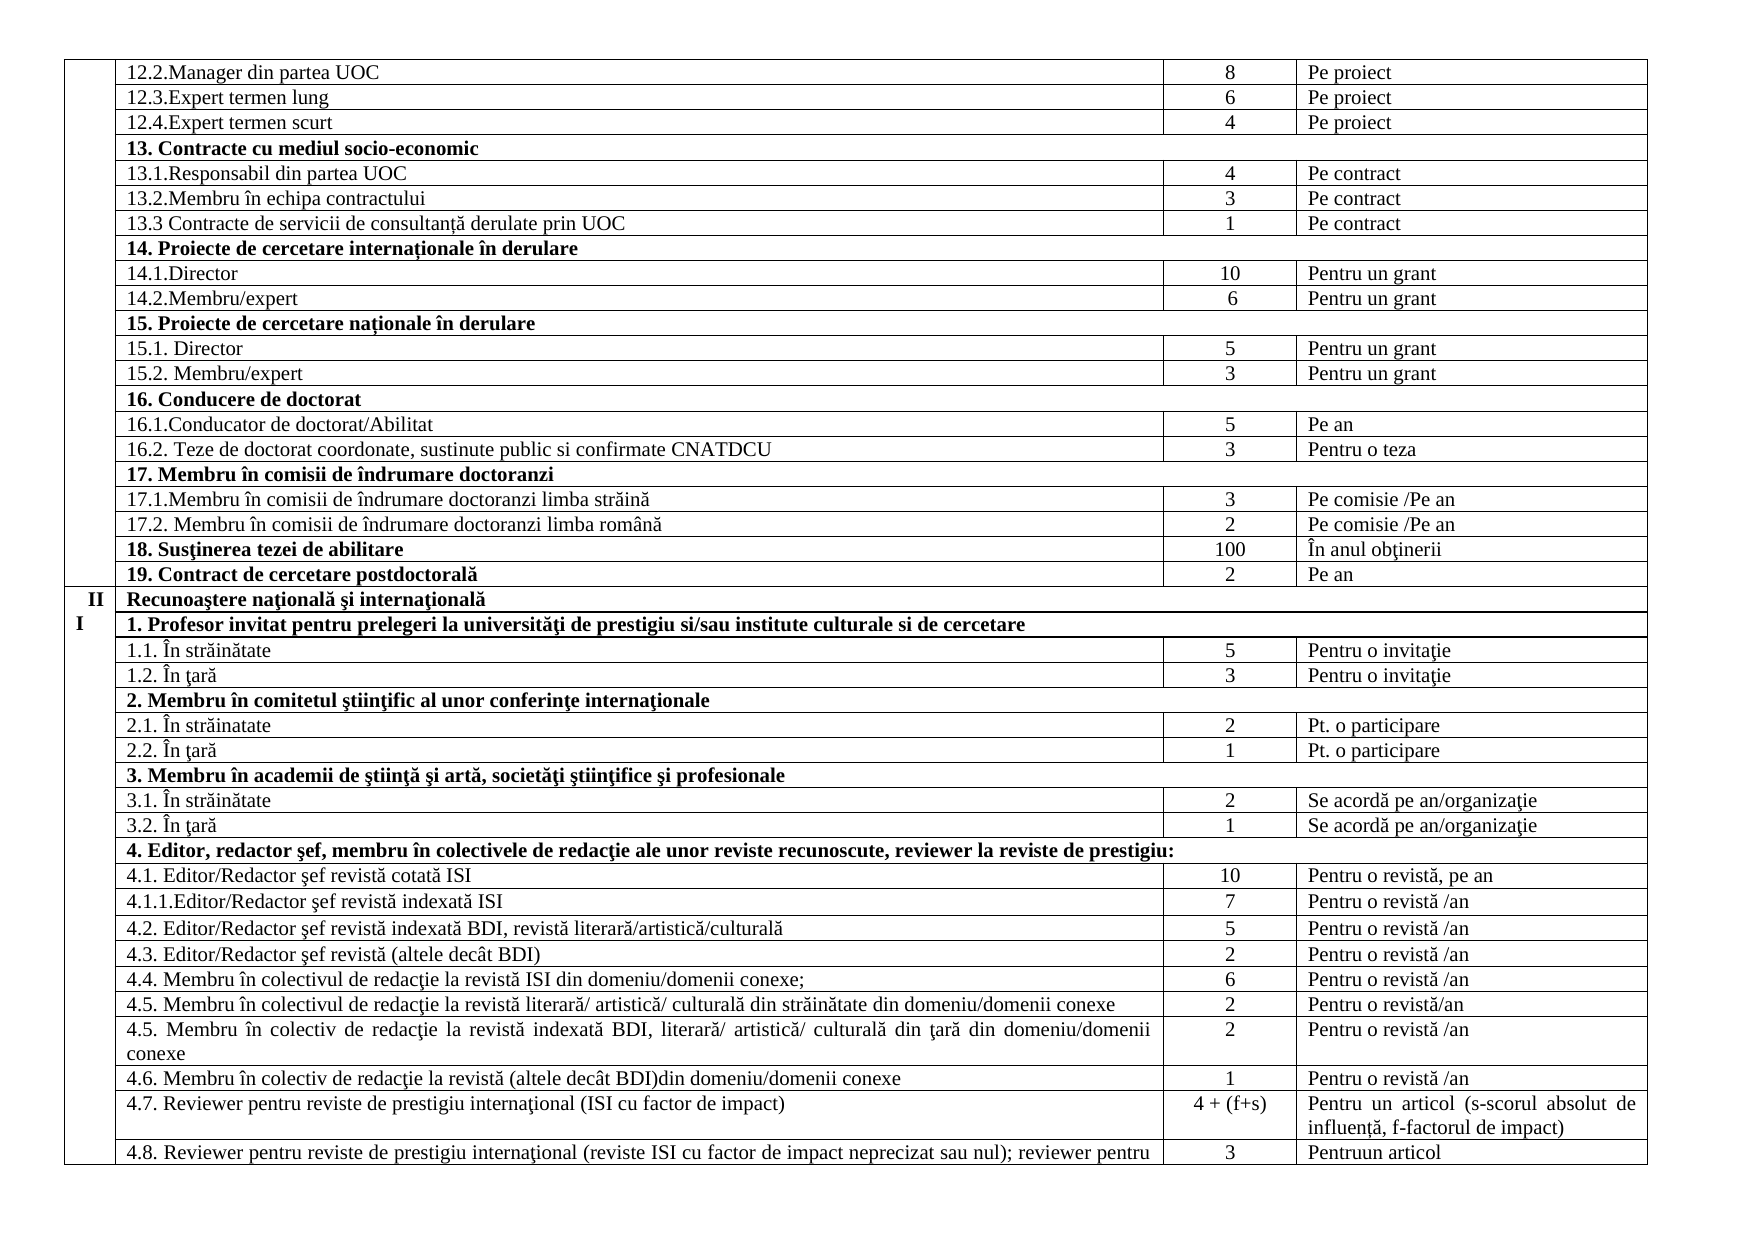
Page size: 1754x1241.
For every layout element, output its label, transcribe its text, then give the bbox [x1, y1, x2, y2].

table_cell 1.2. În ţară [116, 663, 1163, 687]
table_cell 2 [1164, 788, 1296, 812]
table_cell Pentru o revistă /an [1297, 1017, 1647, 1065]
table_cell Pentru o revistă, pe an [1297, 864, 1647, 887]
table_cell 17. Membru în comisii de îndrumare doctoranzi [116, 462, 1647, 486]
table_cell 2 [1164, 512, 1296, 536]
table_cell 6 [1164, 286, 1296, 310]
table_cell 4 [1164, 110, 1296, 134]
table_cell 1 [1164, 211, 1296, 235]
table_cell 15.1. Director [116, 336, 1163, 360]
table_cell Pe contract [1297, 186, 1647, 210]
table_cell Pt. o participare [1297, 713, 1647, 737]
table_cell Pe proiect [1297, 85, 1647, 109]
table_cell 2 [1164, 941, 1296, 966]
table_cell 19. Contract de cercetare postdoctorală [116, 562, 1163, 586]
table_cell 18. Susţinerea tezei de abilitare [116, 537, 1163, 561]
table_cell 5 [1164, 638, 1296, 662]
table_cell 2.2. În ţară [116, 738, 1163, 762]
table_cell Pentru o invitaţie [1297, 638, 1647, 662]
table_cell 13.3 Contracte de servicii de consultanță derulate prin UOC [116, 211, 1163, 235]
table_cell 15.2. Membru/expert [116, 361, 1163, 385]
table_cell Se acordă pe an/organizaţie [1297, 788, 1647, 812]
table_cell Pentru un grant [1297, 336, 1647, 360]
table_cell 4.2. Editor/Redactor şef revistă indexată BDI, revistă literară/artistică/culturală [116, 916, 1163, 940]
table_cell 4.4. Membru în colectivul de redacţie la revistă ISI din domeniu/domenii conexe; [116, 967, 1163, 991]
table_cell 13.1.Responsabil din partea UOC [116, 161, 1163, 184]
table_cell 2.1. În străinatate [116, 713, 1163, 737]
table_cell 4 [1164, 161, 1296, 184]
table_cell 3 [1164, 1140, 1296, 1164]
table_cell 14.2.Membru/expert [116, 286, 1163, 310]
table_cell 5 [1164, 336, 1296, 360]
table_cell 16. Conducere de doctorat [116, 386, 1647, 411]
table_cell Pentru o revistă/an [1297, 992, 1647, 1016]
table_cell Pentru o revistă /an [1297, 889, 1647, 915]
table_cell Pe proiect [1297, 110, 1647, 134]
table_cell 17.2. Membru în comisii de îndrumare doctoranzi limba română [116, 512, 1163, 536]
table_cell 7 [1164, 889, 1296, 915]
table_cell 3 [1164, 361, 1296, 385]
table_cell 10 [1164, 864, 1296, 887]
table_cell 1 [1164, 1066, 1296, 1090]
table_cell 4.3. Editor/Redactor şef revistă (altele decât BDI) [116, 941, 1163, 966]
table_cell 4.6. Membru în colectiv de redacţie la revistă (altele decât BDI)din domeniu/domenii conexe [116, 1066, 1163, 1090]
table_cell 14. Proiecte de cercetare internaționale în derulare [116, 236, 1647, 260]
table_cell Pe an [1297, 412, 1647, 436]
table_cell Pentru un grant [1297, 361, 1647, 385]
table_cell Pentru o revistă /an [1297, 1066, 1647, 1090]
table_cell 4 + (f+s) [1164, 1091, 1296, 1139]
table_cell 2 [1164, 713, 1296, 737]
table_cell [116, 1140, 1163, 1164]
table_cell 4.1. Editor/Redactor şef revistă cotată ISI [116, 864, 1163, 887]
table_cell Pe an [1297, 562, 1647, 586]
table_cell 2. Membru în comitetul ştiinţific al unor conferinţe internaţionale [116, 688, 1647, 712]
table_cell 13. Contracte cu mediul socio-economic [116, 135, 1647, 159]
table_cell Pentru o revistă /an [1297, 916, 1647, 940]
table_cell Pentru un grant [1297, 286, 1647, 310]
table_cell Pentru o revistă /an [1297, 941, 1647, 966]
table_cell 4.7. Reviewer pentru reviste de prestigiu internaţional (ISI cu factor de impact) [116, 1091, 1163, 1139]
table_cell Pentru un articol (s-scorul absolut de influență, f-factorul de impact) [1297, 1091, 1647, 1139]
table_cell 3 [1164, 663, 1296, 687]
table_cell 2 [1164, 1017, 1296, 1065]
table_cell Pe contract [1297, 211, 1647, 235]
table_cell 1 [1164, 738, 1296, 762]
table_cell Pentruun articol [1297, 1140, 1647, 1164]
table_cell 12.2.Manager din partea UOC [116, 60, 1163, 84]
table_cell 3 [1164, 487, 1296, 511]
table_cell 12.4.Expert termen scurt [116, 110, 1163, 134]
table_cell 2 [1164, 562, 1296, 586]
table_cell 13.2.Membru în echipa contractului [116, 186, 1163, 210]
table_cell 6 [1164, 967, 1296, 991]
table_cell Pentru o invitaţie [1297, 663, 1647, 687]
table_cell Pt. o participare [1297, 738, 1647, 762]
table_cell 3.1. În străinătate [116, 788, 1163, 812]
table_cell Pe proiect [1297, 60, 1647, 84]
table_cell 4.1.1.Editor/Redactor şef revistă indexată ISI [116, 889, 1163, 915]
table_cell 15. Proiecte de cercetare naționale în derulare [116, 311, 1647, 335]
table_cell Pe contract [1297, 161, 1647, 184]
table_cell 3 [1164, 186, 1296, 210]
table_cell 100 [1164, 537, 1296, 561]
table_cell Pentru un grant [1297, 261, 1647, 285]
table_cell 8 [1164, 60, 1296, 84]
table_cell Pentru o teza [1297, 437, 1647, 461]
table_cell Pentru o revistă /an [1297, 967, 1647, 991]
table_cell 12.3.Expert termen lung [116, 85, 1163, 109]
table_cell 4.5. Membru în colectivul de redacţie la revistă literară/ artistică/ culturală din străinătate din domeniu/domenii conexe [116, 992, 1163, 1016]
table_cell Se acordă pe an/organizaţie [1297, 813, 1647, 837]
table_cell 16.1.Conducator de doctorat/Abilitat [116, 412, 1163, 436]
table_cell 3 [1164, 437, 1296, 461]
table_cell 1. Profesor invitat pentru prelegeri la universităţi de prestigiu si/sau institute culturale si de cercetare [116, 613, 1647, 636]
table_cell 10 [1164, 261, 1296, 285]
table_cell Recunoaştere naţională şi internaţională [116, 587, 1647, 611]
table_cell 5 [1164, 412, 1296, 436]
table_cell 1 [1164, 813, 1296, 837]
table_cell 5 [1164, 916, 1296, 940]
table_cell 17.1.Membru în comisii de îndrumare doctoranzi limba străină [116, 487, 1163, 511]
table_cell 14.1.Director [116, 261, 1163, 285]
table_cell 4. Editor, redactor şef, membru în colectivele de redacţie ale unor reviste recunoscute, reviewer la reviste de prestigiu: [116, 838, 1647, 862]
table_cell 3.2. În ţară [116, 813, 1163, 837]
table_cell 1.1. În străinătate [116, 638, 1163, 662]
table_cell III [65, 587, 115, 1164]
table_cell Pe comisie /Pe an [1297, 512, 1647, 536]
table_cell În anul obţinerii [1297, 537, 1647, 561]
table_cell 3. Membru în academii de ştiinţă şi artă, societăţi ştiinţifice şi profesionale [116, 763, 1647, 787]
table_cell 16.2. Teze de doctorat coordonate, sustinute public si confirmate CNATDCU [116, 437, 1163, 461]
table_cell Pe comisie /Pe an [1297, 487, 1647, 511]
table_cell 6 [1164, 85, 1296, 109]
table_cell 4.5. Membru în colectiv de redacţie la revistă indexată BDI, literară/ artistică/ culturală din ţară din domeniu/domenii conexe [116, 1017, 1163, 1065]
table_cell 2 [1164, 992, 1296, 1016]
